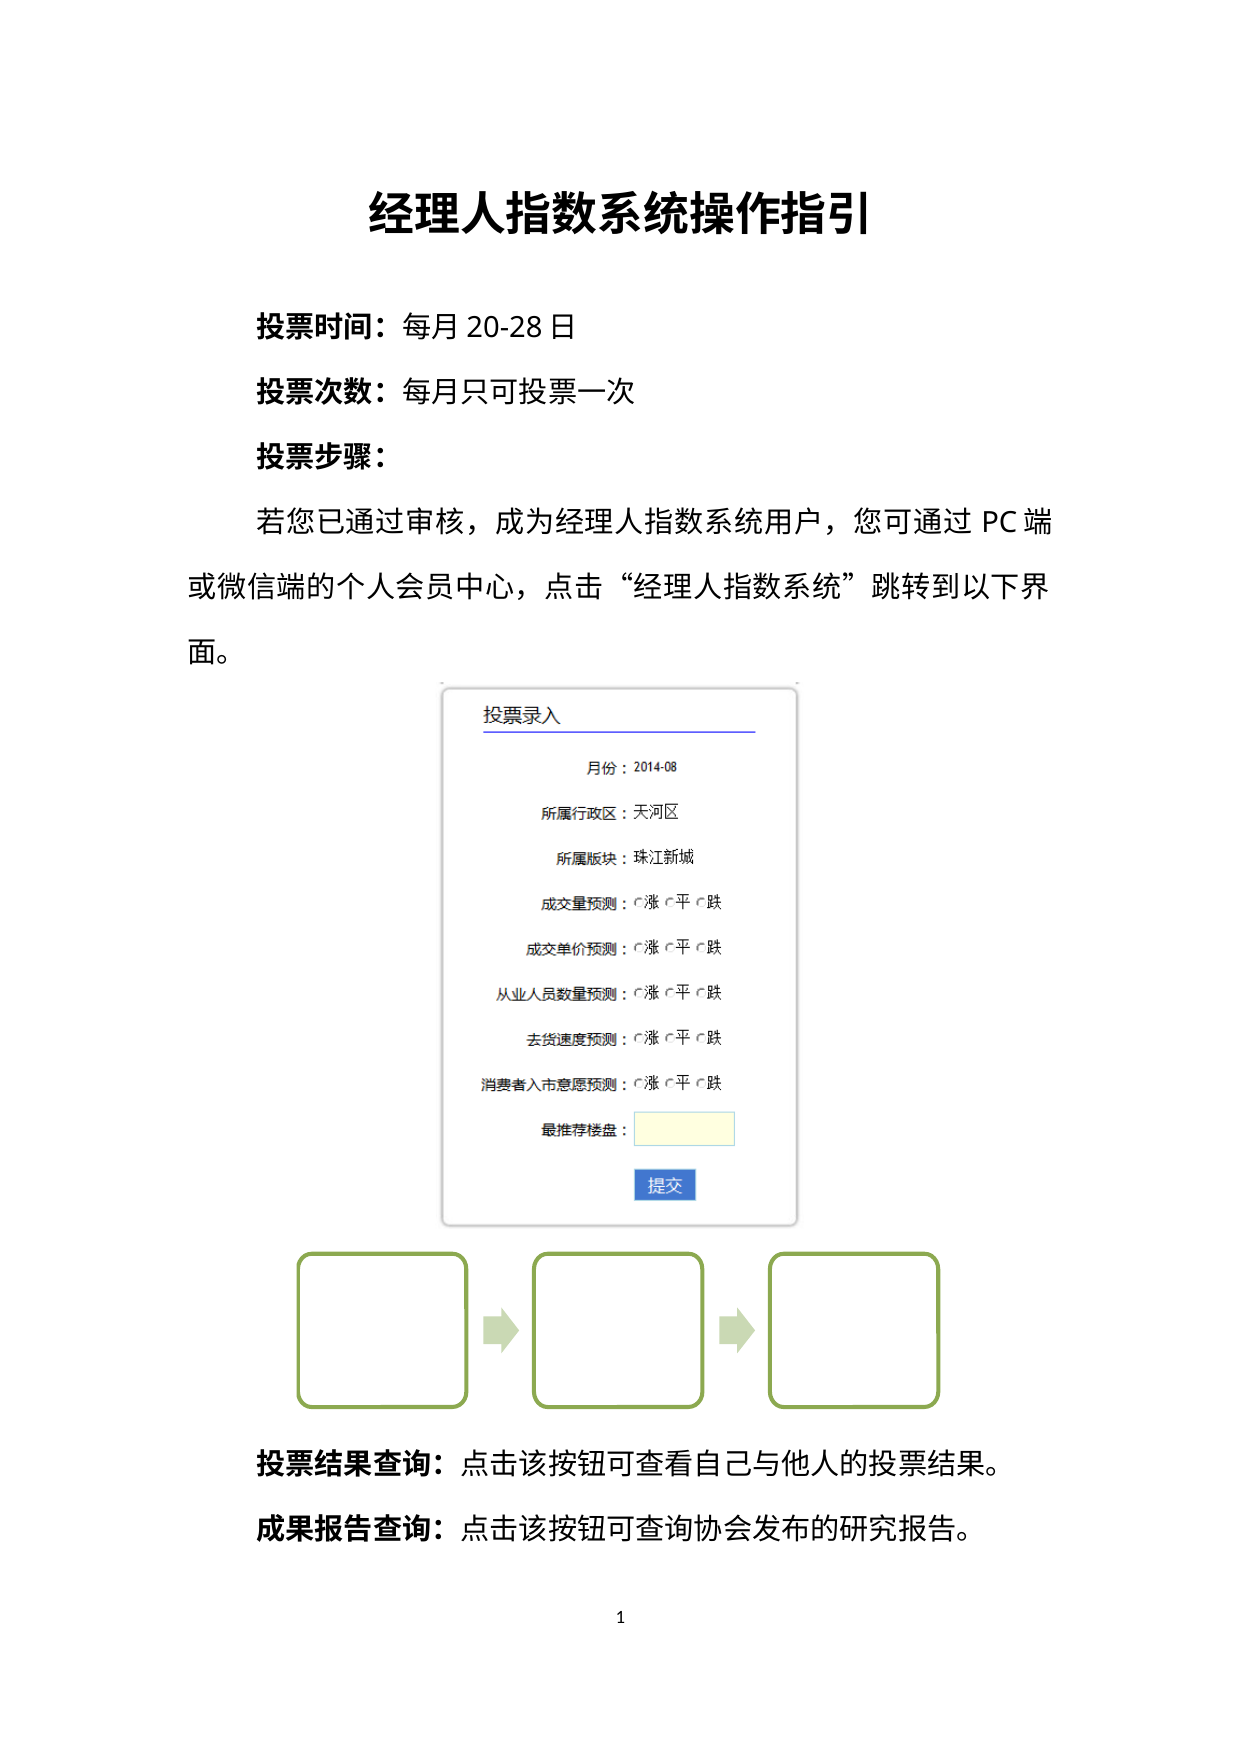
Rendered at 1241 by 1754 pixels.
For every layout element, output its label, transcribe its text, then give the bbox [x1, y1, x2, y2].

text 经理人指数系统操作指引 [187, 162, 1053, 259]
text 成果报告查询：点击该按钮可查询协会发布的研究报告。 [187, 1494, 1053, 1559]
picture [435, 682, 806, 1229]
text 投票步骤： [187, 422, 1053, 487]
text 若您已通过审核，成为经理人指数系统用户，您可通过PC端或微信端的个人会员中心，点击“经理人指数系统”跳转到以下界面。 [187, 487, 1053, 682]
text 投票时间：每月20-28日 [187, 292, 1053, 357]
text 投票次数：每月只可投票一次 [187, 357, 1053, 422]
text 投票结果查询：点击该按钮可查看自己与他人的投票结果。 [187, 1429, 1053, 1494]
